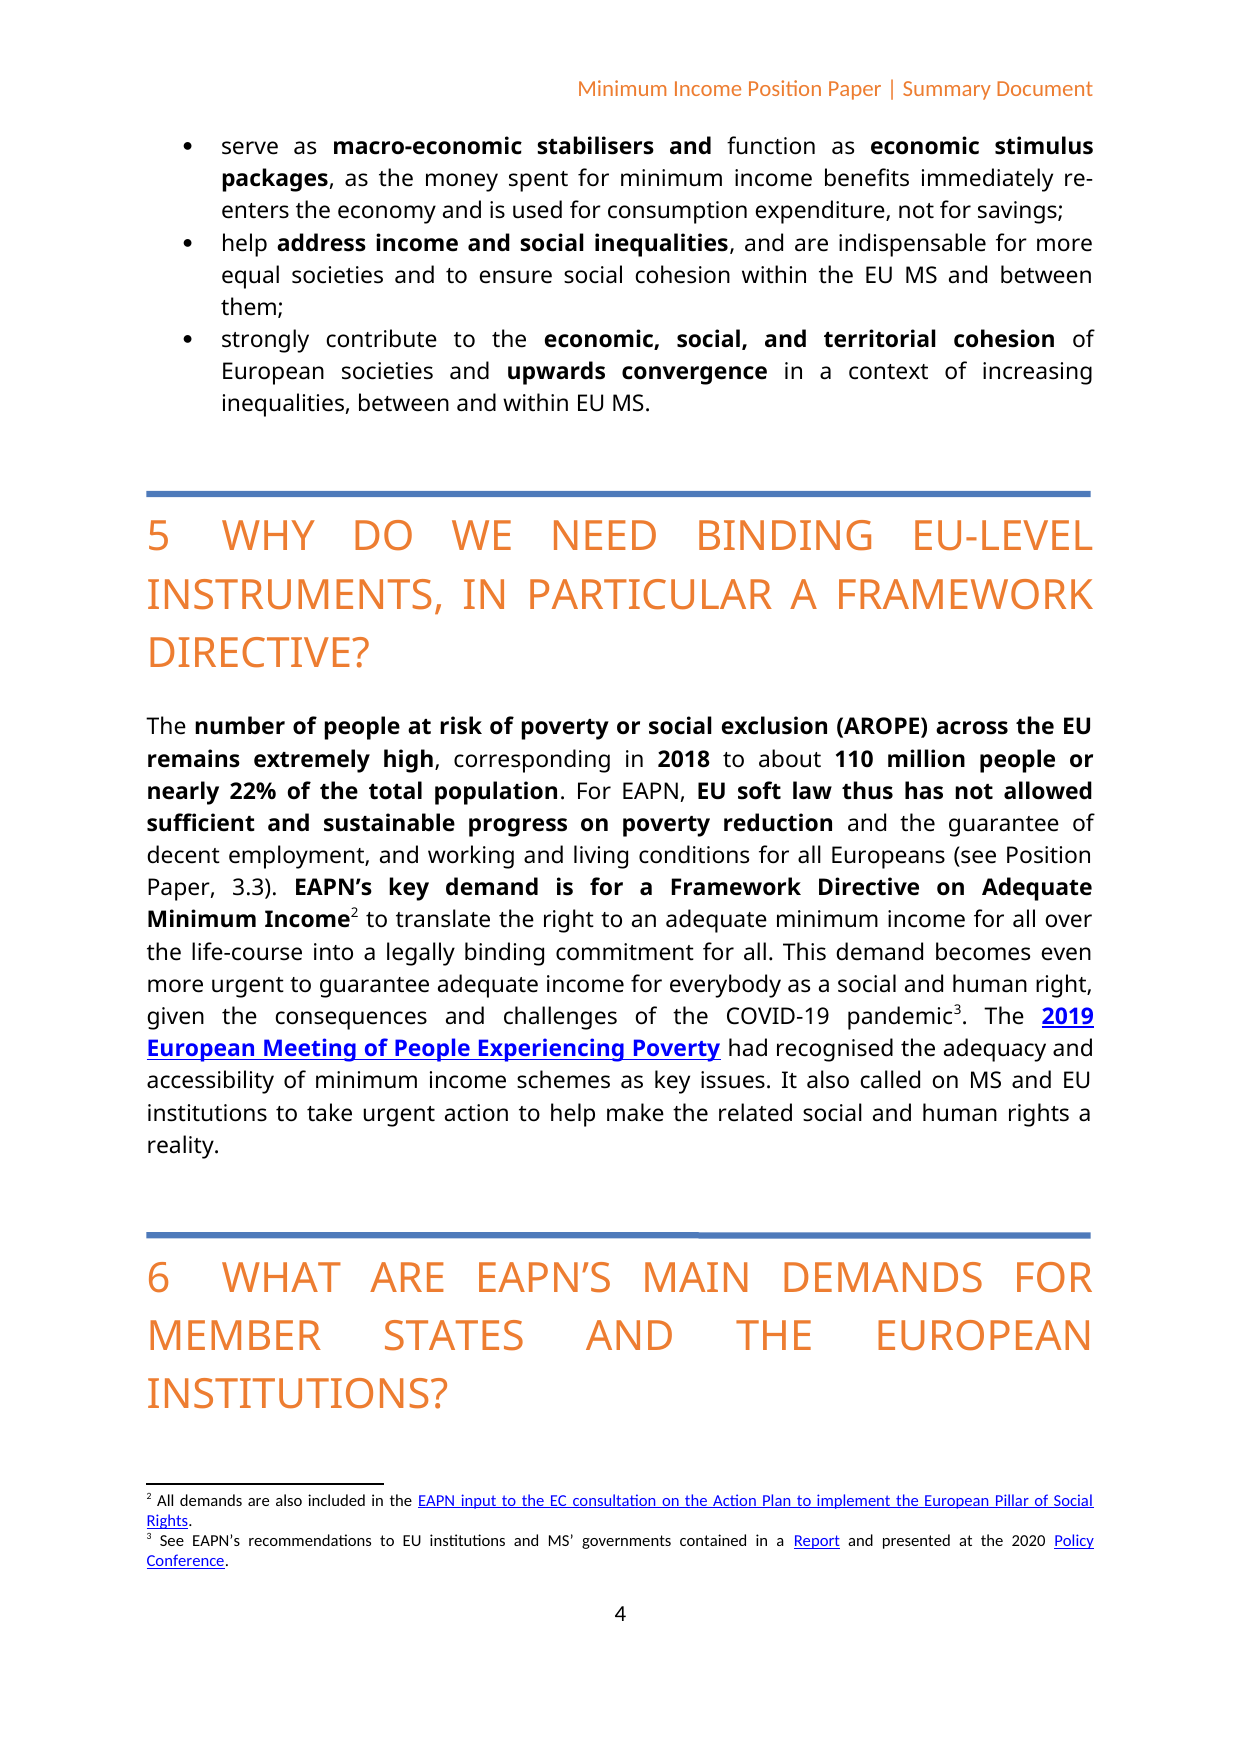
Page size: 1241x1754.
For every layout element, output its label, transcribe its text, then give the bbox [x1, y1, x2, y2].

text The number of people at risk of poverty or social exclusion (AROPE) across the EU remains extremely high, corresponding in 2018 to about 110 million people or nearly 22% of the total population. For EAPN, EU soft law thus has not allowed sufficient and sustainable progress on poverty reduction and the guarantee of decent employment, and working and living conditions for all Europeans (see Position Paper, 3.3). EAPN’s key demand is for a Framework Directive on Adequate Minimum Income to translate the right to an adequate minimum income for all over the life-course into a legally binding commitment for all. This demand becomes even more urgent to guarantee adequate income for everybody as a social and human right, given the consequences and challenges of the COVID-19 pandemic. The 2019 European Meeting of People Experiencing Poverty had recognised the adequacy and accessibility of minimum income schemes as key issues. It also called on MS and EU institutions to take urgent action to help make the related social and human rights a reality. [146, 710, 1094, 1160]
list help address income and social inequalities, and are indispensable for more equal societies and to ensure social cohesion within the EU MS and between them; [184, 226, 1094, 322]
list strongly contribute to the economic, social, and territorial cohesion of European societies and upwards convergence in a context of increasing inequalities, between and within EU MS. [184, 323, 1094, 419]
list serve as macro-economic stabilisers and function as economic stimulus packages, as the money spent for minimum income benefits immediately re-enters the economy and is used for consumption expenditure, not for savings; [184, 130, 1094, 226]
text 5 WHY DO WE NEED BINDING EU-LEVEL INSTRUMENTS, IN PARTICULAR A FRAMEWORK DIRECTIVE? [146, 506, 1094, 680]
subtitle 6 WHAT ARE EAPN’S MAIN DEMANDS FOR MEMBER STATES AND THE EUROPEAN INSTITUTIONS? [146, 1247, 1094, 1421]
